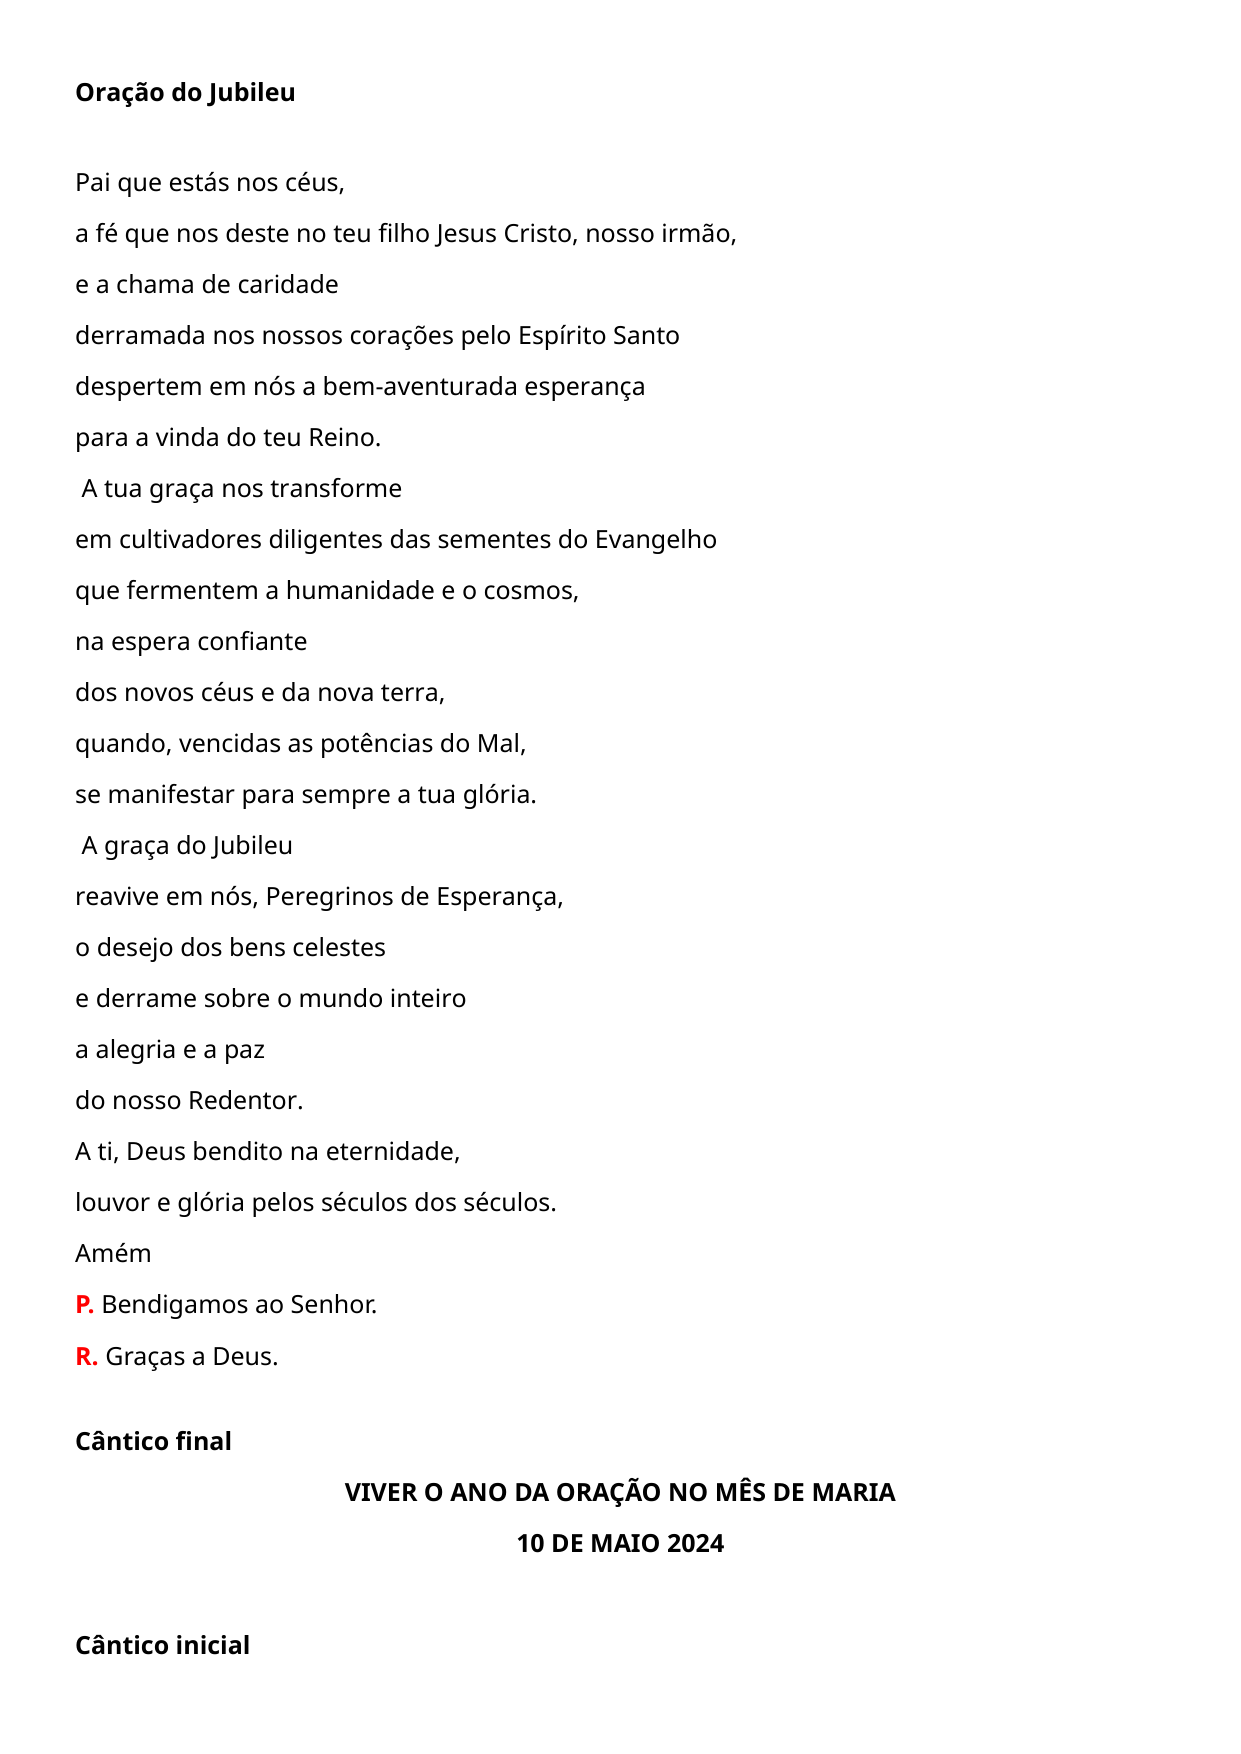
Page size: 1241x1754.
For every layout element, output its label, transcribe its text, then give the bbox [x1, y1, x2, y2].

text A tua graça nos transforme [75, 471, 1165, 504]
text Cântico inicial [75, 1627, 1165, 1662]
text Amém [75, 1236, 1165, 1270]
text Pai que estás nos céus, [75, 164, 1165, 198]
text quando, vencidas as potências do Mal, [75, 726, 1165, 760]
text em cultivadores diligentes das sementes do Evangelho [75, 522, 1165, 556]
text o desejo dos bens celestes [75, 930, 1165, 964]
text 10 DE MAIO 2024 [75, 1525, 1165, 1559]
text Cântico final [75, 1423, 1165, 1457]
text e a chama de caridade [75, 266, 1165, 300]
text reavive em nós, Peregrinos de Esperança, [75, 879, 1165, 913]
text e derrame sobre o mundo inteiro [75, 981, 1165, 1015]
text A graça do Jubileu [75, 828, 1165, 862]
text que fermentem a humanidade e o cosmos, [75, 573, 1165, 607]
text Oração do Jubileu [75, 75, 1165, 109]
text do nosso Redentor. [75, 1083, 1165, 1117]
text a fé que nos deste no teu filho Jesus Cristo, nosso irmão, [75, 215, 1165, 249]
text louvor e glória pelos séculos dos séculos. [75, 1185, 1165, 1219]
text despertem em nós a bem-aventurada esperança [75, 368, 1165, 402]
text para a vinda do teu Reino. [75, 419, 1165, 453]
text A ti, Deus bendito na eternidade, [75, 1134, 1165, 1168]
text na espera confiante [75, 624, 1165, 658]
text VIVER O ANO DA ORAÇÃO NO MÊS DE MARIA [75, 1474, 1165, 1508]
text a alegria e a paz [75, 1032, 1165, 1066]
text se manifestar para sempre a tua glória. [75, 777, 1165, 811]
text R. Graças a Deus. [75, 1338, 1165, 1372]
text P. Bendigamos ao Senhor. [75, 1287, 1165, 1321]
text derramada nos nossos corações pelo Espírito Santo [75, 317, 1165, 351]
text dos novos céus e da nova terra, [75, 675, 1165, 709]
